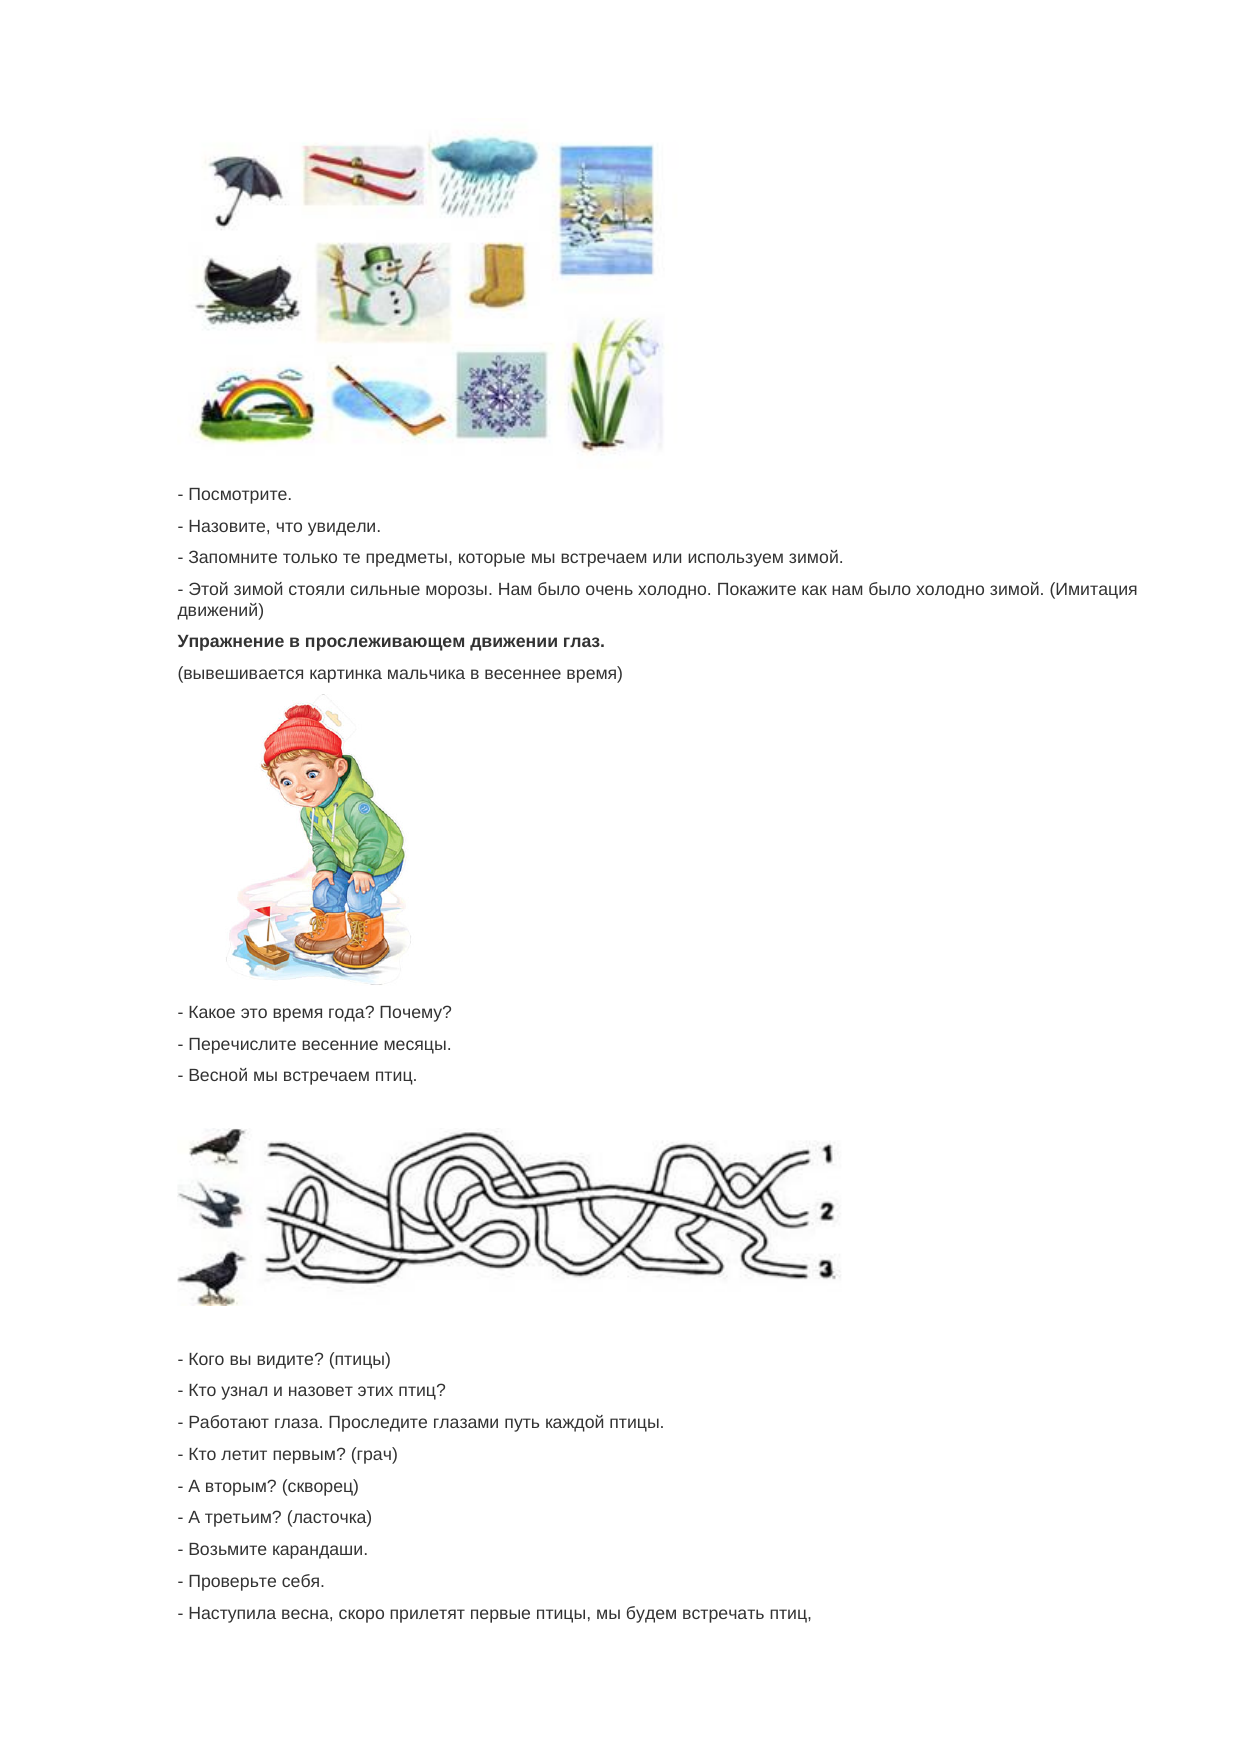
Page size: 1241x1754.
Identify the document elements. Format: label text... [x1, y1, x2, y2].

text - Кто летит первым? (грач) [177, 1444, 1152, 1464]
text Упражнение в прослеживающем движении глаз. [177, 631, 1152, 652]
text - Наступила весна, скоро прилетят первые птицы, мы будем встречать птиц, [177, 1602, 1152, 1623]
text - Какое это время года? Почему? [177, 1002, 1152, 1022]
text - А вторым? (скворец) [177, 1475, 1152, 1496]
text - Работают глаза. Проследите глазами путь каждой птицы. [177, 1412, 1152, 1432]
picture [177, 694, 474, 991]
text (вывешивается картинка мальчика в весеннее время) [177, 663, 1152, 683]
text - Проверьте себя. [177, 1571, 1152, 1591]
picture [177, 118, 679, 473]
text - Возьмите карандаши. [177, 1539, 1152, 1559]
text - А третьим? (ласточка) [177, 1507, 1152, 1528]
text - Запомните только те предметы, которые мы встречаем или используем зимой. [177, 547, 1152, 568]
text - Кто узнал и назовет этих птиц? [177, 1380, 1152, 1401]
text - Посмотрите. [177, 484, 1152, 504]
text - Весной мы встречаем птиц. [177, 1065, 1152, 1086]
text - Назовите, что увидели. [177, 515, 1152, 536]
text - Этой зимой стояли сильные морозы. Нам было очень холодно. Покажите как нам было холодно зимой. (Имитация движений) [177, 579, 1152, 620]
text - Перечислите весенние месяцы. [177, 1033, 1152, 1054]
picture [177, 1128, 842, 1306]
text - Кого вы видите? (птицы) [177, 1348, 1152, 1369]
